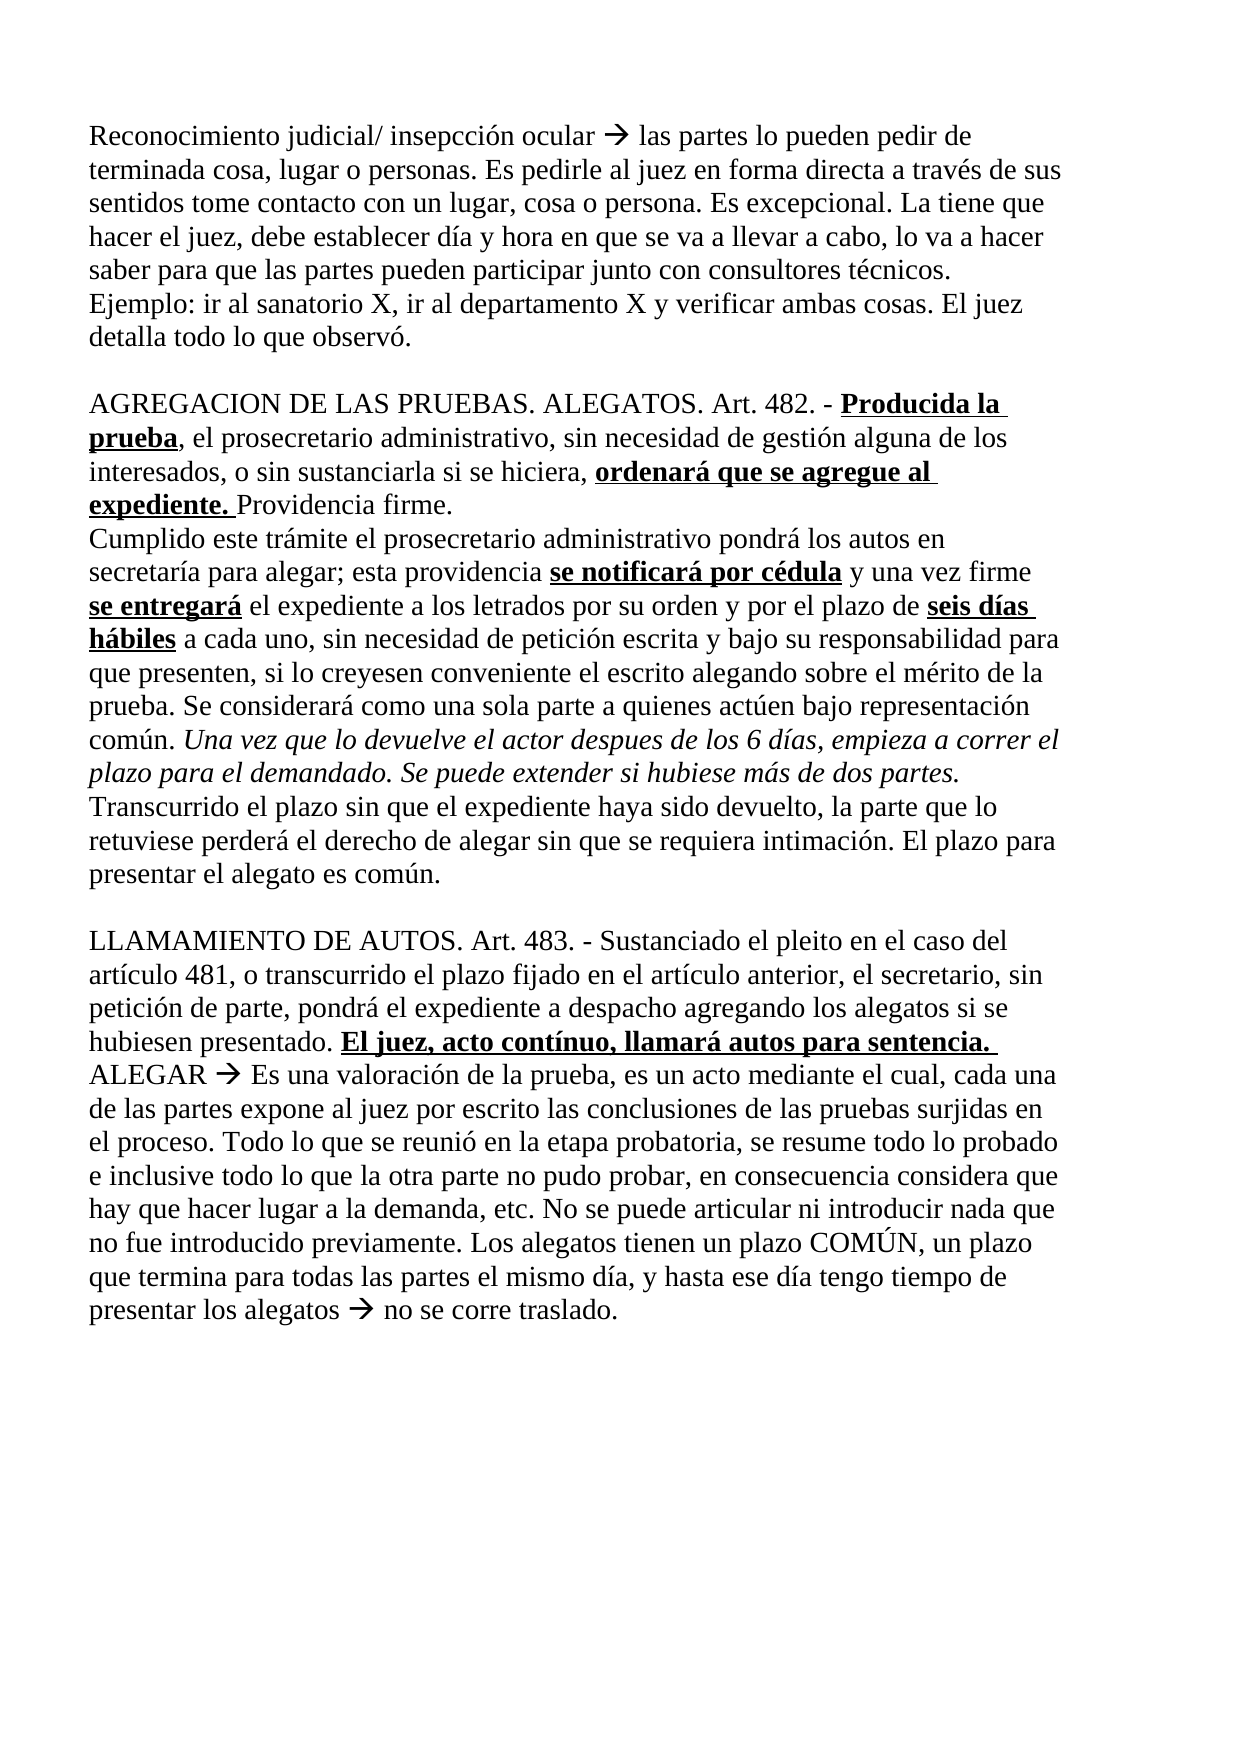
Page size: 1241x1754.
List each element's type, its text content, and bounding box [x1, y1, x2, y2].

text AGREGACION DE LAS PRUEBAS. ALEGATOS. Art. 482. - Producida la prueba, el prosecretario administrativo, sin necesidad de gestión alguna de los interesados, o sin sustanciarla si se hiciera, ordenará que se agregue al expediente. Providencia firme. [89, 387, 1063, 521]
text Transcurrido el plazo sin que el expediente haya sido devuelto, la parte que lo retuviese perderá el derecho de alegar sin que se requiera intimación. El plazo para presentar el alegato es común. [89, 789, 1063, 890]
text Cumplido este trámite el prosecretario administrativo pondrá los autos en secretaría para alegar; esta providencia se notificará por cédula y una vez firme se entregará el expediente a los letrados por su orden y por el plazo de seis días hábiles a cada uno, sin necesidad de petición escrita y bajo su responsabilidad para que presenten, si lo creyesen conveniente el escrito alegando sobre el mérito de la prueba. Se considerará como una sola parte a quienes actúen bajo representación común. Una vez que lo devuelve el actor despues de los 6 días, empieza a correr el plazo para el demandado. Se puede extender si hubiese más de dos partes. [89, 521, 1063, 789]
text LLAMAMIENTO DE AUTOS. Art. 483. - Sustanciado el pleito en el caso del artículo 481, o transcurrido el plazo fijado en el artículo anterior, el secretario, sin petición de parte, pondrá el expediente a despacho agregando los alegatos si se hubiesen presentado. El juez, acto contínuo, llamará autos para sentencia. [89, 923, 1063, 1057]
text Reconocimiento judicial/ insepcción ocular las partes lo pueden pedir de terminada cosa, lugar o personas. Es pedirle al juez en forma directa a través de sus sentidos tome contacto con un lugar, cosa o persona. Es excepcional. La tiene que hacer el juez, debe establecer día y hora en que se va a llevar a cabo, lo va a hacer saber para que las partes pueden participar junto con consultores técnicos. Ejemplo: ir al sanatorio X, ir al departamento X y verificar ambas cosas. El juez detalla todo lo que observó. [89, 118, 1063, 353]
text ALEGAR Es una valoración de la prueba, es un acto mediante el cual, cada una de las partes expone al juez por escrito las conclusiones de las pruebas surjidas en el proceso. Todo lo que se reunió en la etapa probatoria, se resume todo lo probado e inclusive todo lo que la otra parte no pudo probar, en consecuencia considera que hay que hacer lugar a la demanda, etc. No se puede articular ni introducir nada que no fue introducido previamente. Los alegatos tienen un plazo COMÚN, un plazo que termina para todas las partes el mismo día, y hasta ese día tengo tiempo de presentar los alegatos no se corre traslado. [89, 1057, 1063, 1326]
